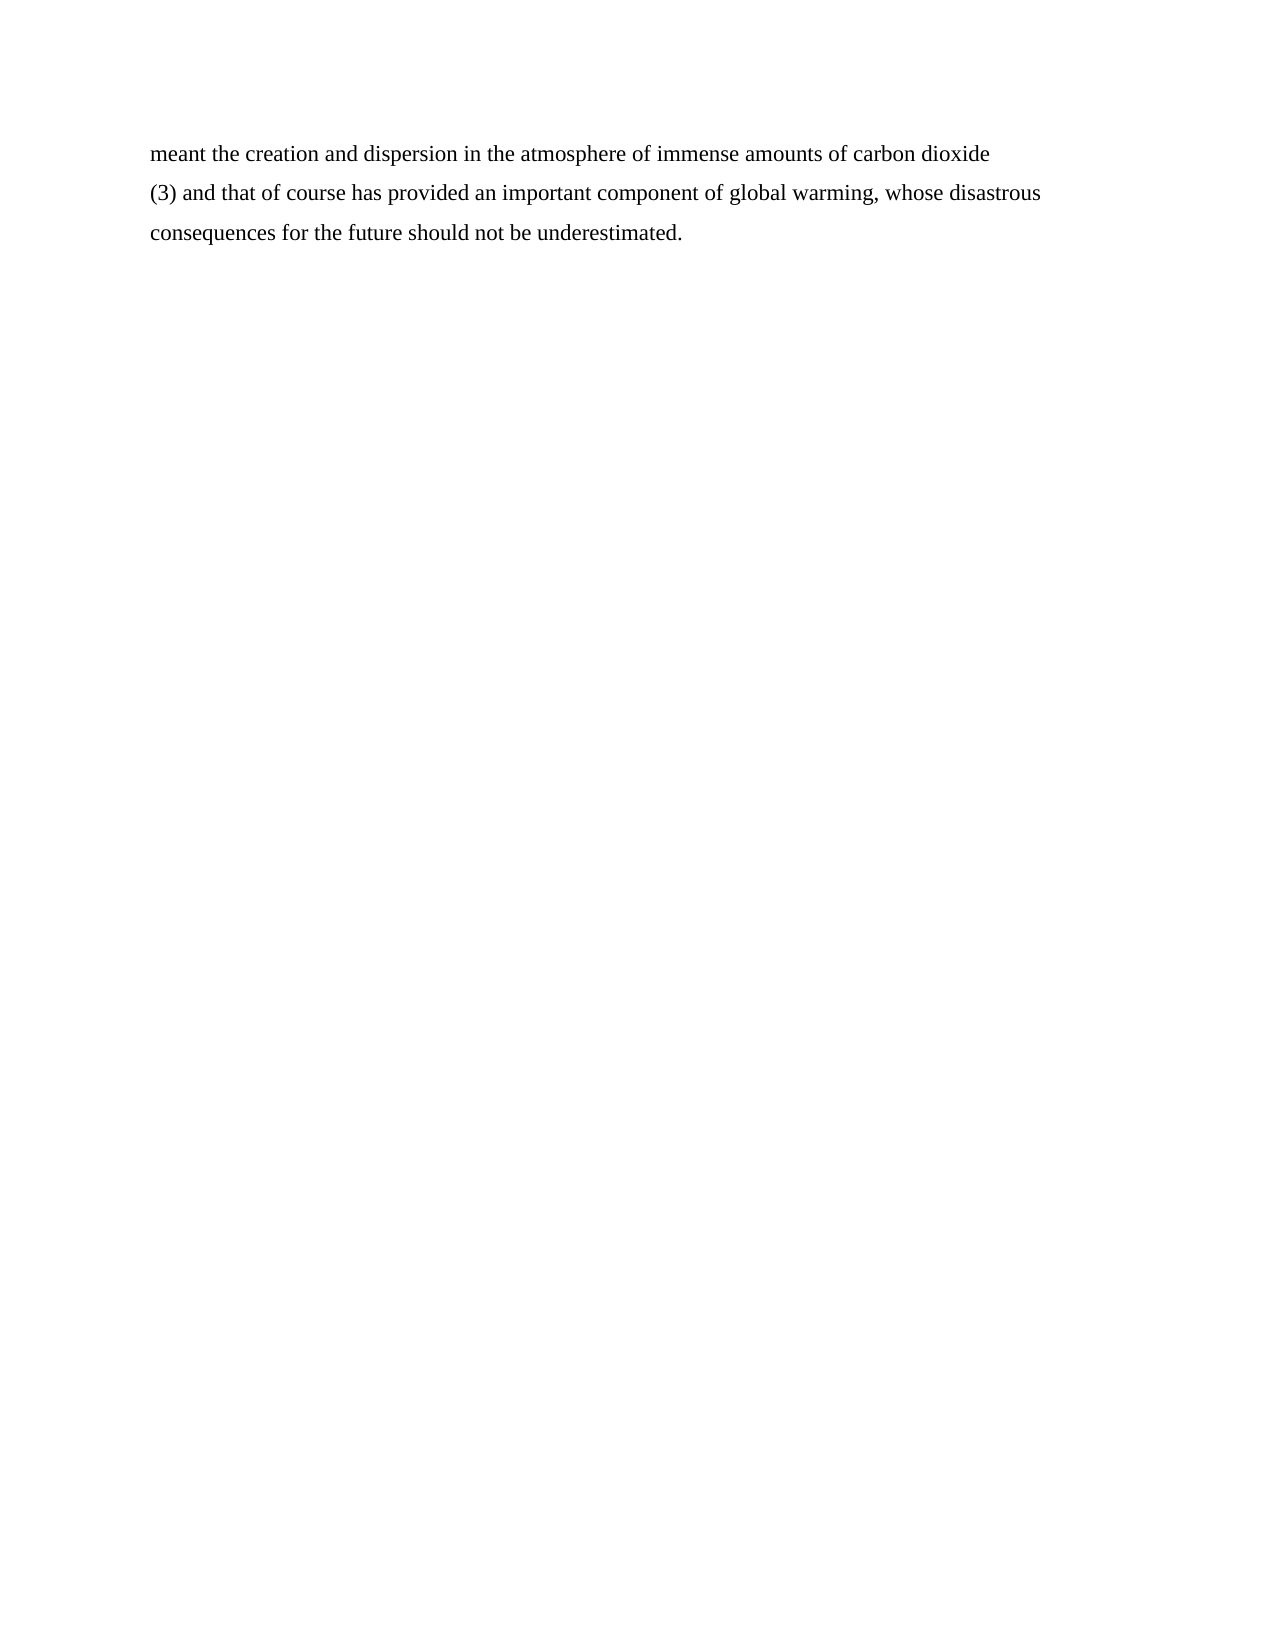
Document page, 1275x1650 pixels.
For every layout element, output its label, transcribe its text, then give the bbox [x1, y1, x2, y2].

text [150, 140, 1125, 166]
text (3) and that of course has provided an important component of global warming, whose disastrous consequences for the future should not be underestimated. [150, 179, 1125, 245]
